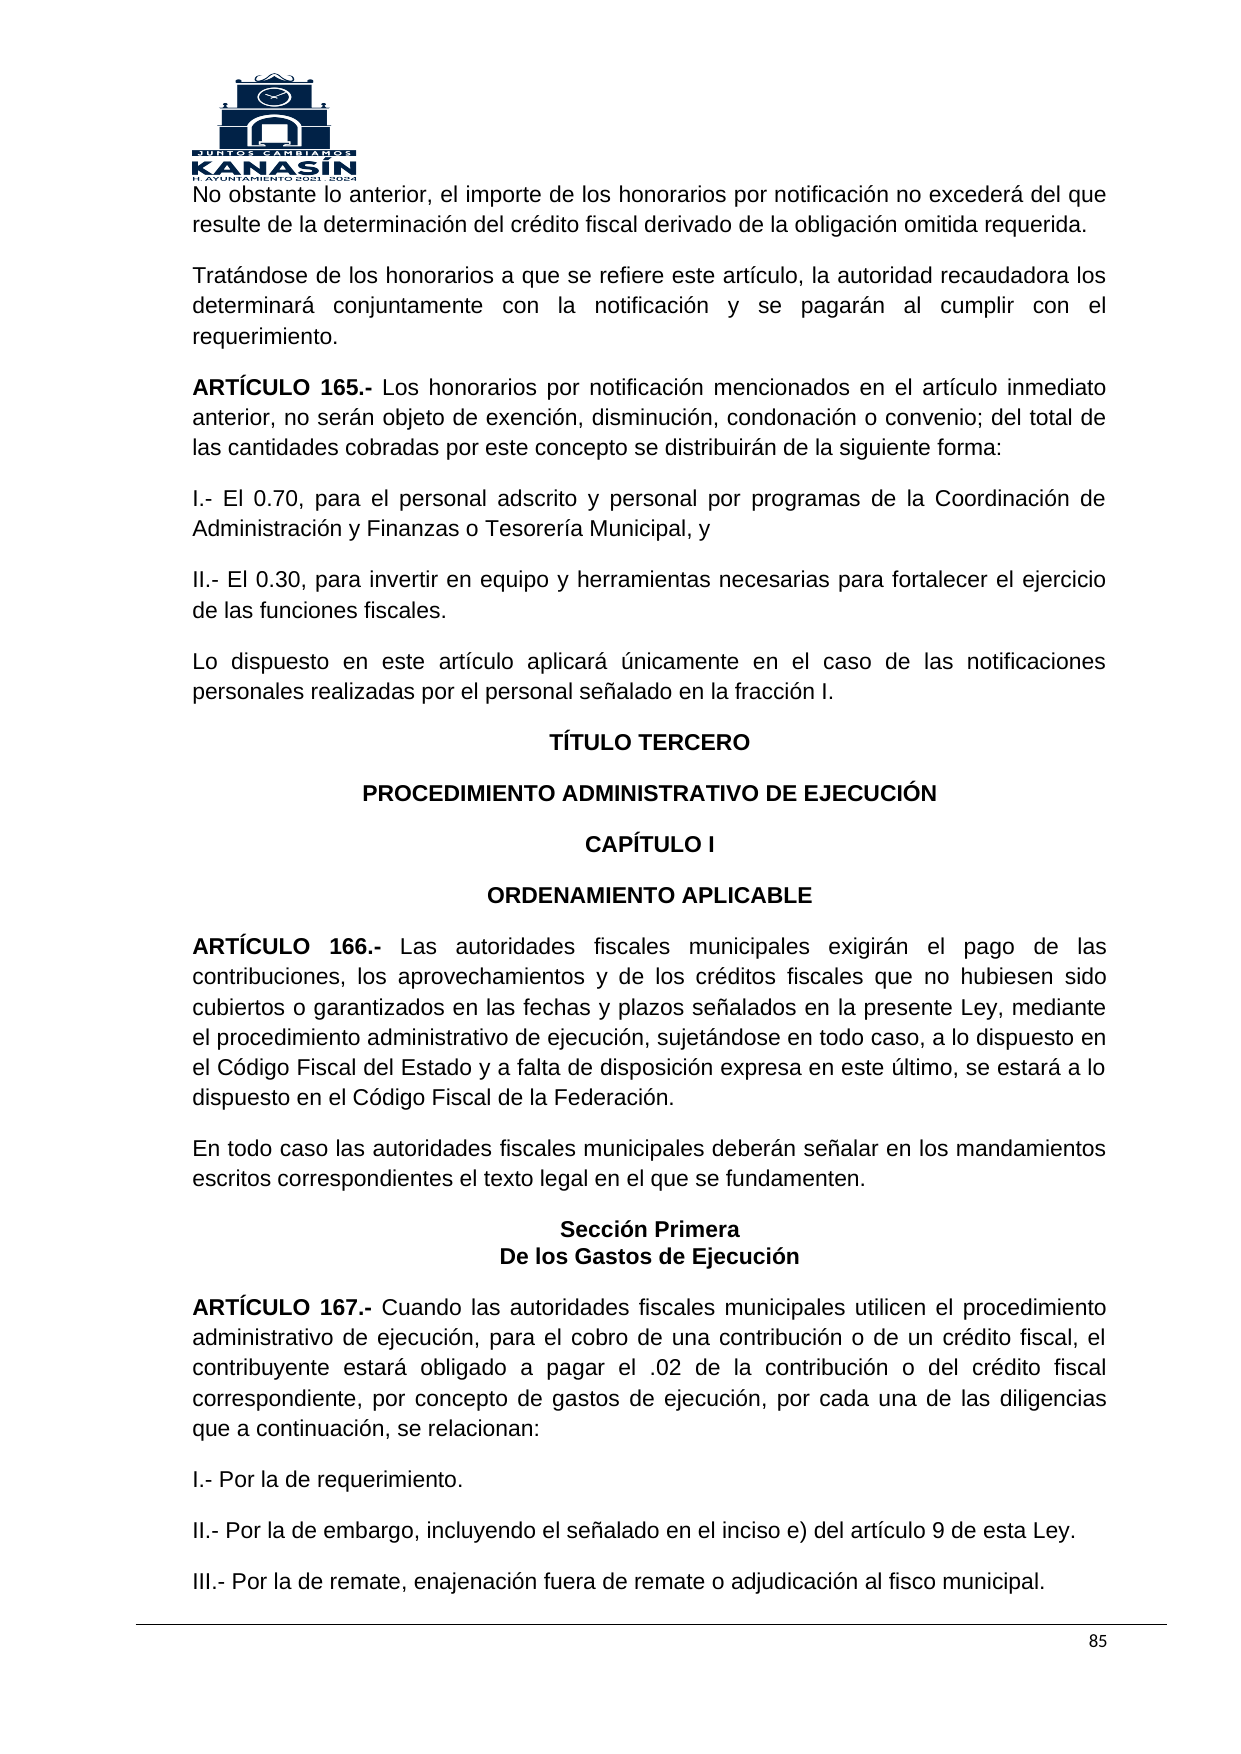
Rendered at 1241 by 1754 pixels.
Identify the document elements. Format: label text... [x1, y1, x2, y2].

text ARTÍCULO 165.- Los honorarios por notificación mencionados en el artículo inmediato anterior, no serán objeto de exención, disminución, condonación o convenio; del total de las cantidades cobradas por este concepto se distribuirán de la siguiente forma: [192, 374, 1107, 461]
text I.- El 0.70, para el personal adscrito y personal por programas de la Coordinación de Administración y Finanzas o Tesorería Municipal, y [192, 485, 1107, 542]
text ORDENAMIENTO APLICABLE [192, 882, 1107, 908]
text CAPÍTULO I [192, 831, 1107, 857]
text Sección Primera [192, 1216, 1107, 1243]
text TÍTULO TERCERO [192, 729, 1107, 755]
text III.- Por la de remate, enajenación fuera de remate o adjudicación al fisco municipal. [192, 1568, 1107, 1594]
text II.- El 0.30, para invertir en equipo y herramientas necesarias para fortalecer el ejercicio de las funciones fiscales. [192, 566, 1107, 623]
text I.- Por la de requerimiento. [192, 1466, 1107, 1492]
text Tratándose de los honorarios a que se refiere este artículo, la autoridad recaudadora los determinará conjuntamente con la notificación y se pagarán al cumplir con el requerimiento. [192, 262, 1107, 349]
text ARTÍCULO 167.- Cuando las autoridades fiscales municipales utilicen el procedimiento administrativo de ejecución, para el cobro de una contribución o de un crédito fiscal, el contribuyente estará obligado a pagar el .02 de la contribución o del crédito fiscal correspondiente, por concepto de gastos de ejecución, por cada una de las diligencias que a continuación, se relacionan: [192, 1294, 1107, 1441]
text II.- Por la de embargo, incluyendo el señalado en el inciso e) del artículo 9 de esta Ley. [192, 1517, 1107, 1543]
text En todo caso las autoridades fiscales municipales deberán señalar en los mandamientos escritos correspondientes el texto legal en el que se fundamenten. [192, 1135, 1107, 1192]
picture [192, 73, 357, 181]
text De los Gastos de Ejecución [192, 1243, 1107, 1269]
text No obstante lo anterior, el importe de los honorarios por notificación no excederá del que resulte de la determinación del crédito fiscal derivado de la obligación omitida requerida. [192, 181, 1107, 238]
text Lo dispuesto en este artículo aplicará únicamente en el caso de las notificaciones personales realizadas por el personal señalado en la fracción I. [192, 648, 1107, 704]
text ARTÍCULO 166.- Las autoridades fiscales municipales exigirán el pago de las contribuciones, los aprovechamientos y de los créditos fiscales que no hubiesen sido cubiertos o garantizados en las fechas y plazos señalados en la presente Ley, mediante el procedimiento administrativo de ejecución, sujetándose en todo caso, a lo dispuesto en el Código Fiscal del Estado y a falta de disposición expresa en este último, se estará a lo dispuesto en el Código Fiscal de la Federación. [192, 933, 1107, 1111]
text PROCEDIMIENTO ADMINISTRATIVO DE EJECUCIÓN [192, 780, 1107, 806]
